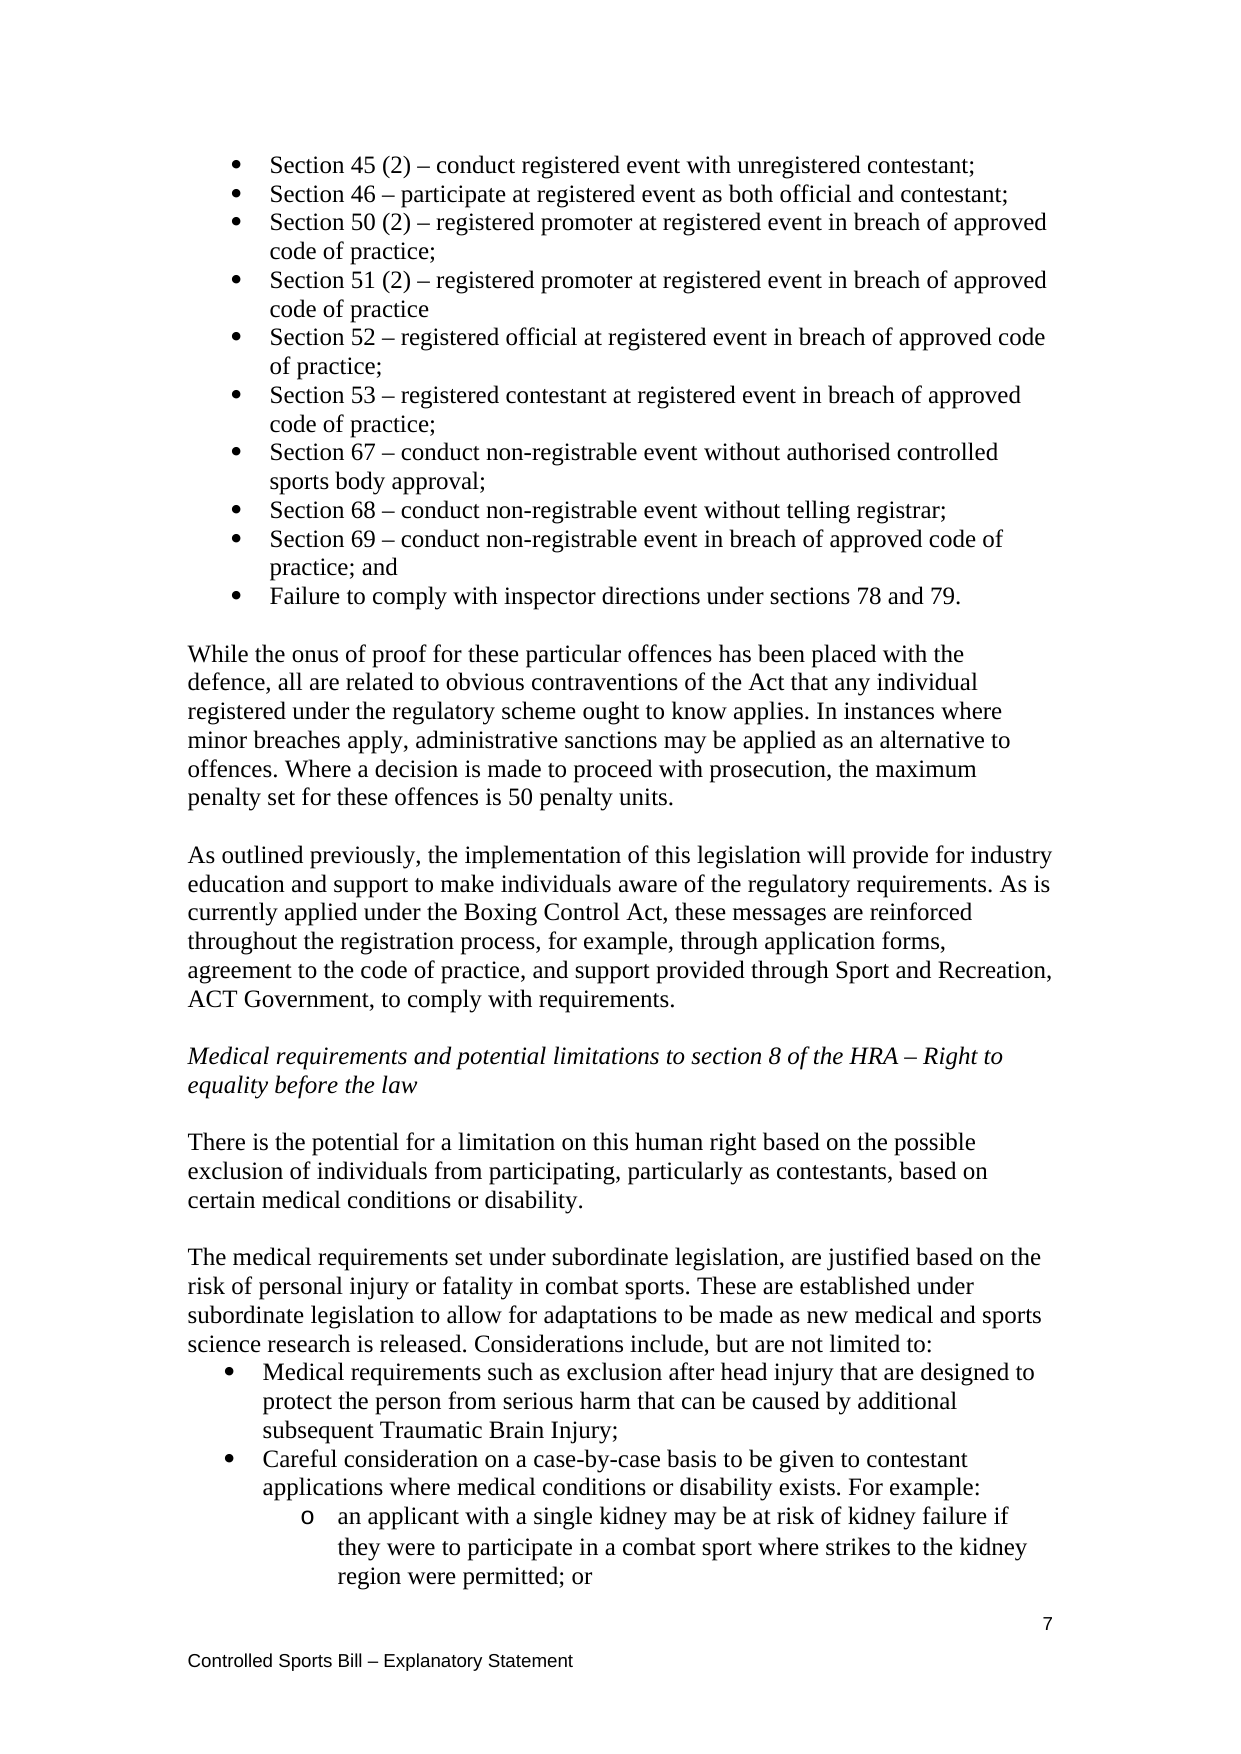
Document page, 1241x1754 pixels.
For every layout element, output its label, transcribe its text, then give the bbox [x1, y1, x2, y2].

text The medical requirements set under subordinate legislation, are justified based on the risk of personal injury or fatality in combat sports. These are established under subordinate legislation to allow for adaptations to be made as new medical and sports science research is released. Considerations include, but are not limited to: [187, 1242, 1053, 1357]
list an applicant with a single kidney may be at risk of kidney failure if they were to participate in a combat sport where strikes to the kidney region were permitted; or [300, 1501, 1053, 1589]
text While the onus of proof for these particular offences has been placed with the defence, all are related to obvious contraventions of the Act that any individual registered under the regulatory scheme ought to know applies. In instances where minor breaches apply, administrative sanctions may be applied as an alternative to offences. Where a decision is made to proceed with prosecution, the maximum penalty set for these offences is 50 penalty units. [187, 639, 1053, 811]
list Section 67 – conduct non-registrable event without authorised controlled sports body approval; [232, 437, 1053, 495]
list Medical requirements such as exclusion after head injury that are designed to protect the person from serious harm that can be caused by additional subsequent Traumatic Brain Injury; [225, 1357, 1053, 1444]
list Section 68 – conduct non-registrable event without telling registrar; [232, 495, 1053, 524]
list Section 51 (2) – registered promoter at registered event in breach of approved code of practice [232, 265, 1053, 322]
list Section 53 – registered contestant at registered event in breach of approved code of practice; [232, 380, 1053, 437]
text Medical requirements and potential limitations to section 8 of the HRA – Right to equality before the law [187, 1041, 1053, 1099]
list Section 69 – conduct non-registrable event in breach of approved code of practice; and [232, 524, 1053, 581]
list Section 52 – registered official at registered event in breach of approved code of practice; [232, 322, 1053, 380]
list Section 45 (2) – conduct registered event with unregistered contestant; [232, 150, 1053, 179]
text There is the potential for a limitation on this human right based on the possible exclusion of individuals from participating, particularly as contestants, based on certain medical conditions or disability. [187, 1127, 1053, 1214]
list Failure to comply with inspector directions under sections 78 and 79. [232, 581, 1053, 610]
list Section 50 (2) – registered promoter at registered event in breach of approved code of practice; [232, 207, 1053, 265]
list Careful consideration on a case-by-case basis to be given to contestant applications where medical conditions or disability exists. For example: [225, 1444, 1053, 1501]
list Section 46 – participate at registered event as both official and contestant; [232, 179, 1053, 207]
text As outlined previously, the implementation of this legislation will provide for industry education and support to make individuals aware of the regulatory requirements. As is currently applied under the Boxing Control Act, these messages are reinforced throughout the registration process, for example, through application forms, agreement to the code of practice, and support provided through Sport and Recreation, ACT Government, to comply with requirements. [187, 840, 1053, 1012]
